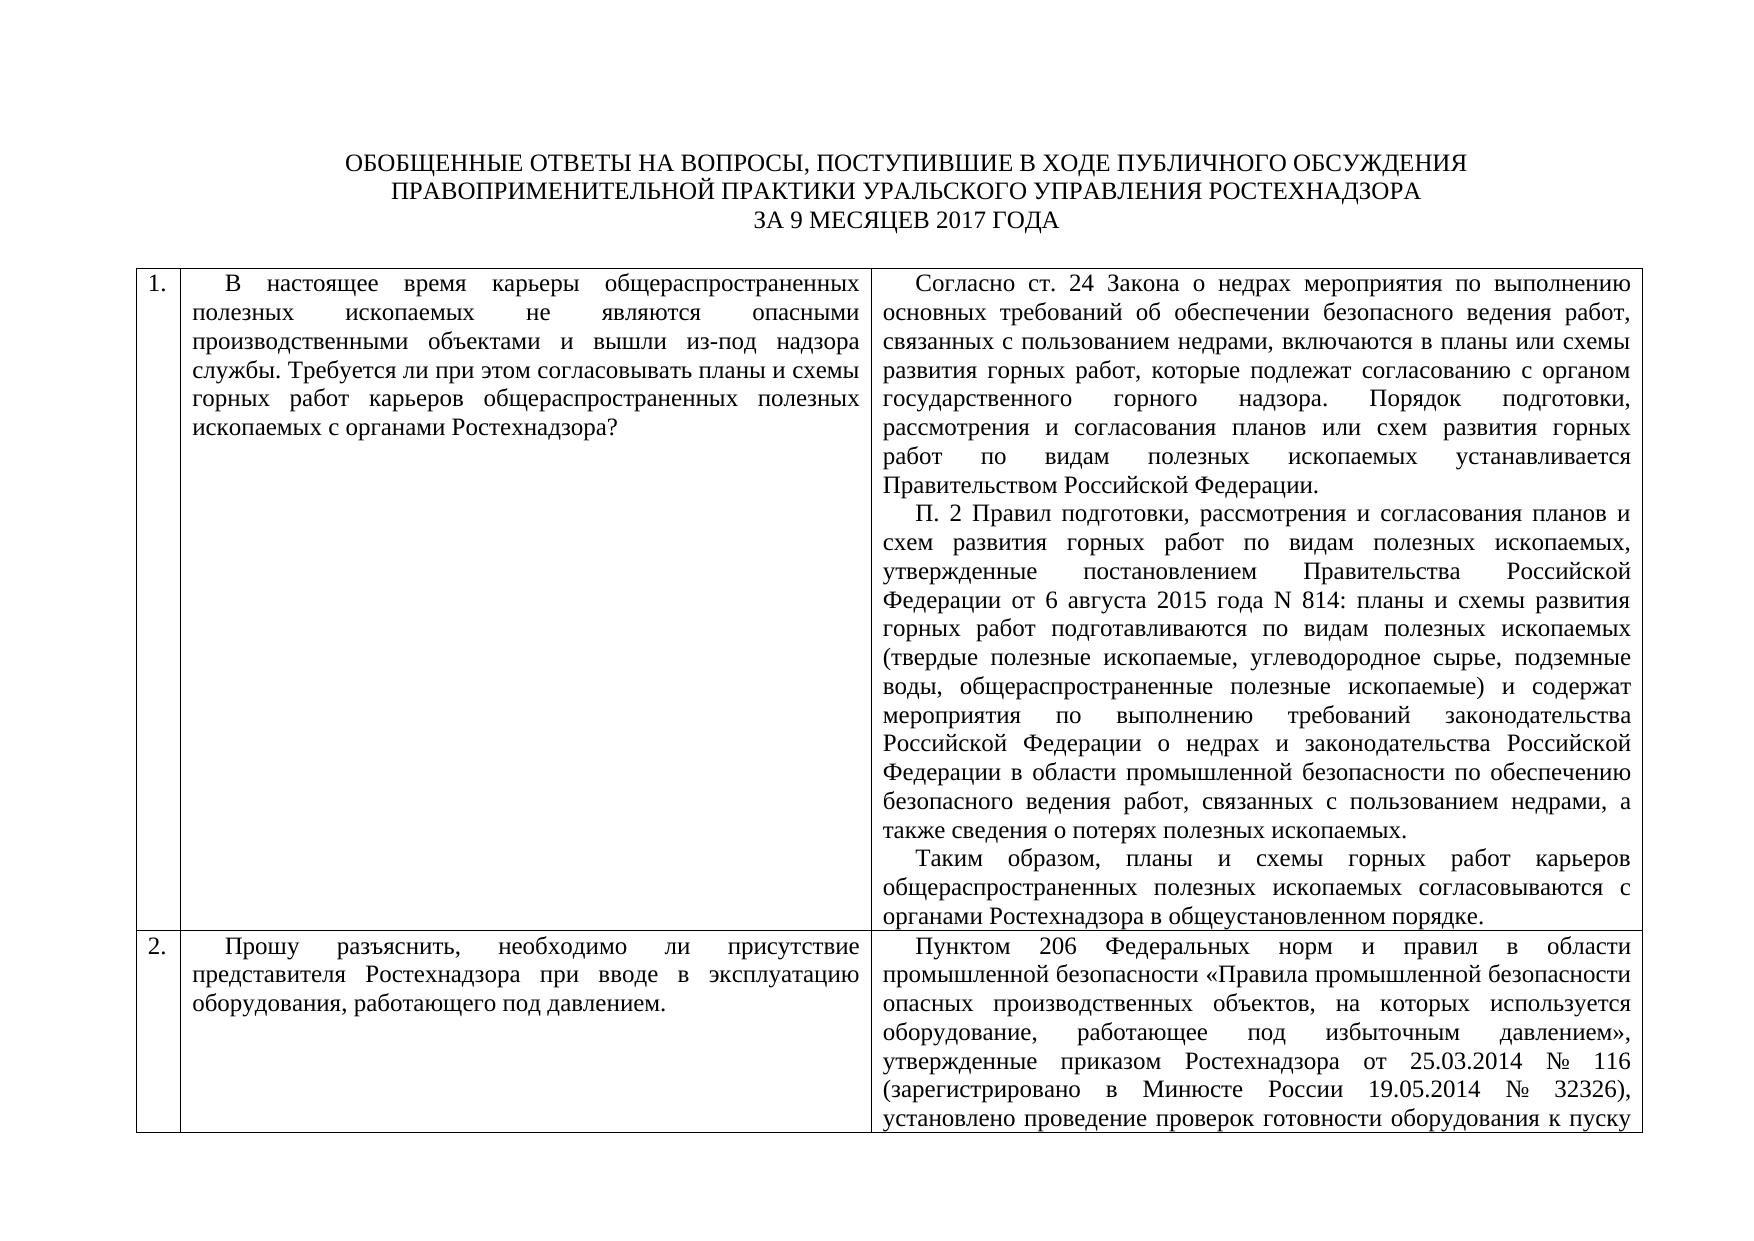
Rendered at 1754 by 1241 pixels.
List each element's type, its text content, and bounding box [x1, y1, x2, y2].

text ОБОБЩЕННЫЕ ОТВЕТЫ НА ВОПРОСЫ, ПОСТУПИВШИЕ В ХОДЕ ПУБЛИЧНОГО ОБСУЖДЕНИЯ [148, 148, 1665, 176]
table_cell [872, 931, 1642, 1132]
text ЗА 9 МЕСЯЦЕВ 2017 ГОДА [148, 205, 1665, 234]
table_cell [181, 931, 871, 1132]
table_cell [137, 931, 180, 1132]
table_header В настоящее время карьеры общераспространенных полезных ископаемых не являются опасными производственными объектами и вышли из-под надзора службы. Требуется ли при этом согласовывать планы и схемы горных работ карьеров общераспространенных полезных ископаемых с органами Ростехнадзора? [181, 269, 871, 930]
text ПРАВОПРИМЕНИТЕЛЬНОЙ ПРАКТИКИ УРАЛЬСКОГО УПРАВЛЕНИЯ РОСТЕХНАДЗОРА [148, 176, 1665, 205]
table_header Согласно ст. 24 Закона о недрах мероприятия по выполнению основных требований об обеспечении безопасного ведения работ, связанных с пользованием недрами, включаются в планы или схемы развития горных работ, которые подлежат согласованию с органом государственного горного надзора. Порядок подготовки, рассмотрения и согласования планов или схем развития горных работ по видам полезных ископаемых устанавливается Правительством Российской Федерации. П. 2 Правил подготовки, рассмотрения и согласования планов и схем развития горных работ по видам полезных ископаемых, утвержденные постановлением Правительства Российской Федерации от 6 августа 2015 года N 814: планы и схемы развития горных работ подготавливаются по видам полезных ископаемых (твердые полезные ископаемые, углеводородное сырье, подземные воды, общераспространенные полезные ископаемые) и содержат мероприятия по выполнению требований законодательства Российской Федерации о недрах и законодательства Российской Федерации в области промышленной безопасности по обеспечению безопасного ведения работ, связанных с пользованием недрами, а также сведения о потерях полезных ископаемых. Таким образом, планы и схемы горных работ карьеров общераспространенных полезных ископаемых согласовываются с органами Ростехнадзора в общеустановленном порядке. [872, 269, 1642, 930]
table_header 1 [137, 269, 180, 930]
